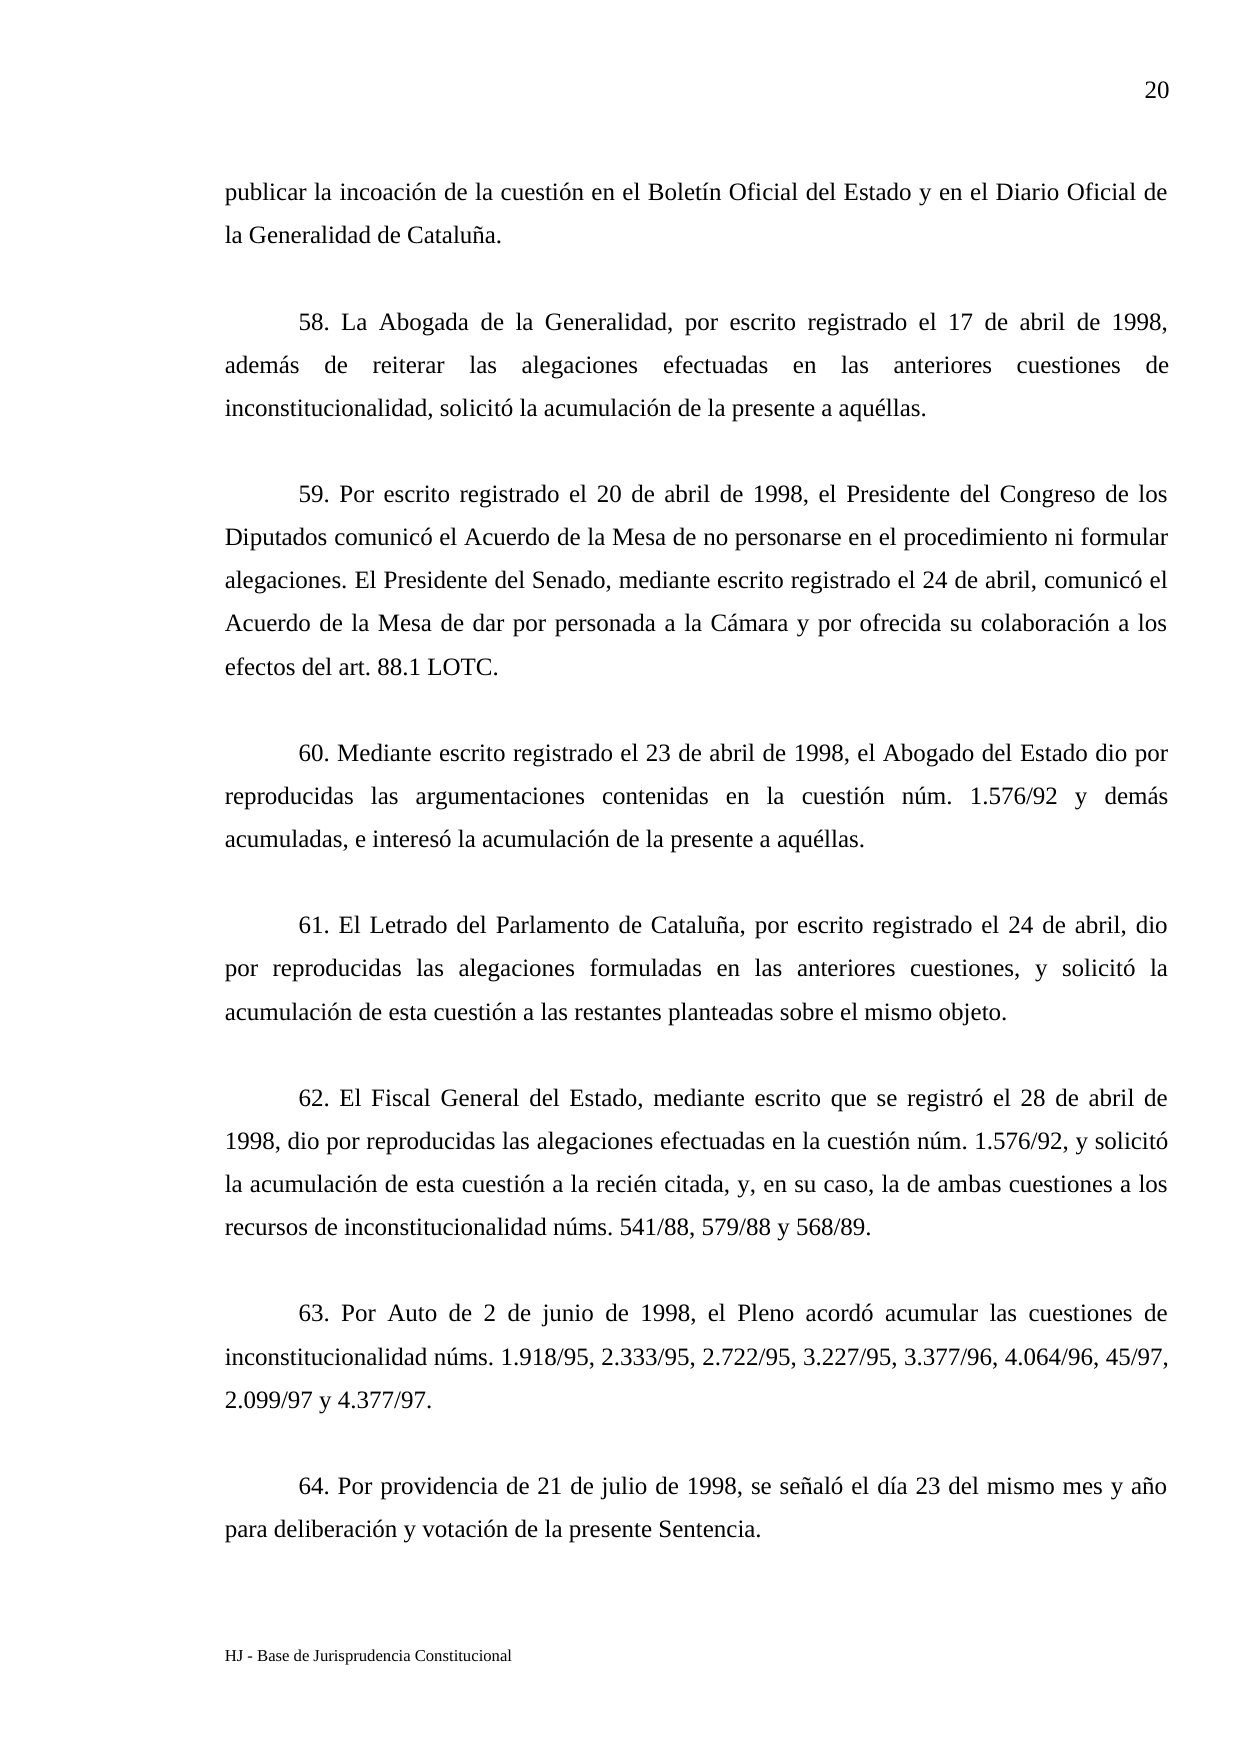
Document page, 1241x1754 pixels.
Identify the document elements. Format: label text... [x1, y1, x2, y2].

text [224, 177, 1169, 249]
text 59. Por escrito registrado el 20 de abril de 1998, el Presidente del Congreso de los Diputados comunicó el Acuerdo de la Mesa de no personarse en el procedimiento ni formular alegaciones. El Presidente del Senado, mediante escrito registrado el 24 de abril, comunicó el Acuerdo de la Mesa de dar por personada a la Cámara y por ofrecida su colaboración a los efectos del art. 88.1 LOTC. [224, 479, 1169, 680]
text 63. Por Auto de 2 de junio de 1998, el Pleno acordó acumular las cuestiones de inconstitucionalidad núms. 1.918/95, 2.333/95, 2.722/95, 3.227/95, 3.377/96, 4.064/96, 45/97, 2.099/97 y 4.377/97. [224, 1298, 1169, 1413]
text 61. El Letrado del Parlamento de Cataluña, por escrito registrado el 24 de abril, dio por reproducidas las alegaciones formuladas en las anteriores cuestiones, y solicitó la acumulación de esta cuestión a las restantes planteadas sobre el mismo objeto. [224, 910, 1169, 1025]
text 64. Por providencia de 21 de julio de 1998, se señaló el día 23 del mismo mes y año para deliberación y votación de la presente Sentencia. [224, 1471, 1169, 1543]
text 58. La Abogada de la Generalidad, por escrito registrado el 17 de abril de 1998, además de reiterar las alegaciones efectuadas en las anteriores cuestiones de inconstitucionalidad, solicitó la acumulación de la presente a aquéllas. [224, 307, 1169, 422]
text 60. Mediante escrito registrado el 23 de abril de 1998, el Abogado del Estado dio por reproducidas las argumentaciones contenidas en la cuestión núm. 1.576/92 y demás acumuladas, e interesó la acumulación de la presente a aquéllas. [224, 738, 1169, 853]
text 62. El Fiscal General del Estado, mediante escrito que se registró el 28 de abril de 1998, dio por reproducidas las alegaciones efectuadas en la cuestión núm. 1.576/92, y solicitó la acumulación de esta cuestión a la recién citada, y, en su caso, la de ambas cuestiones a los recursos de inconstitucionalidad núms. 541/88, 579/88 y 568/89. [224, 1083, 1169, 1241]
